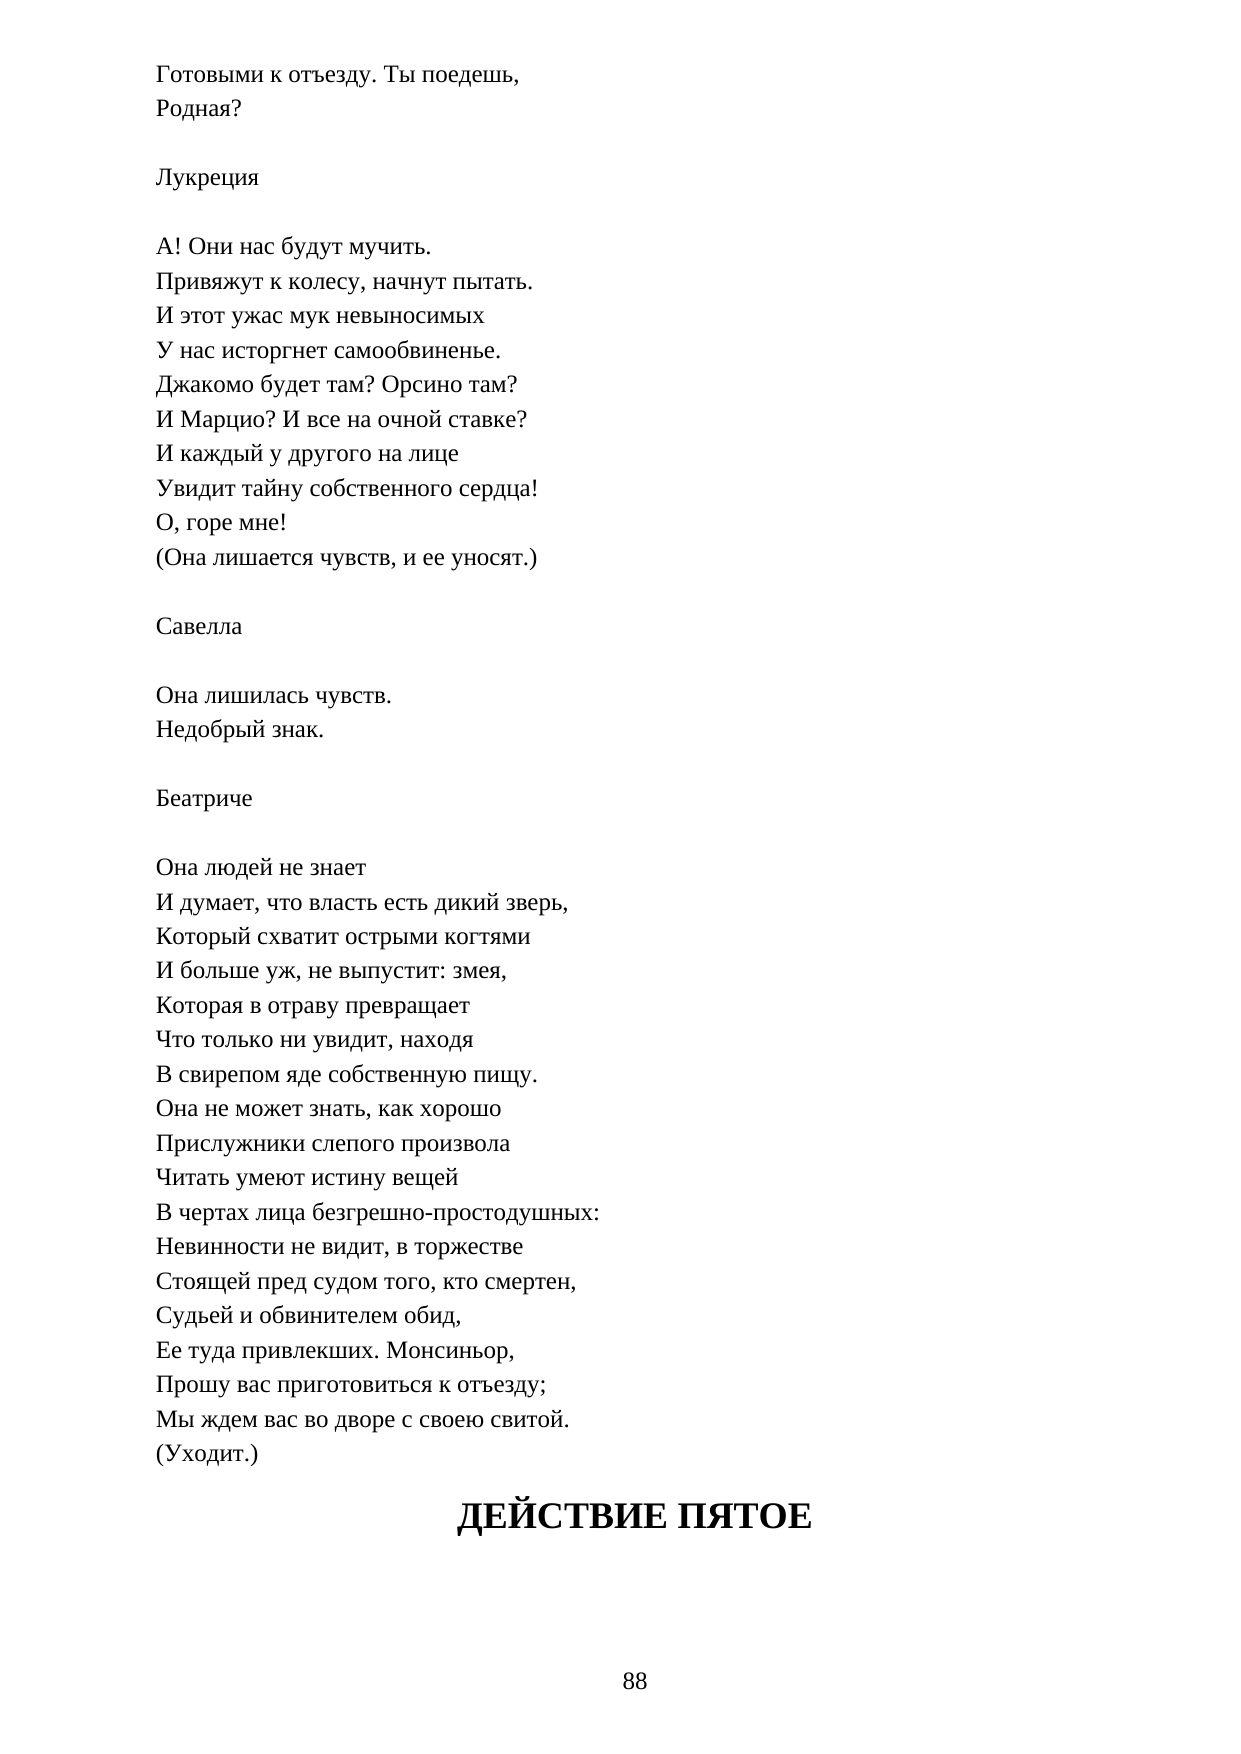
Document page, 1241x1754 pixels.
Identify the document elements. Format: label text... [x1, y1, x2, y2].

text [118, 59, 1152, 1467]
subtitle ДЕЙСТВИЕ ПЯТОЕ [118, 1493, 1152, 1537]
